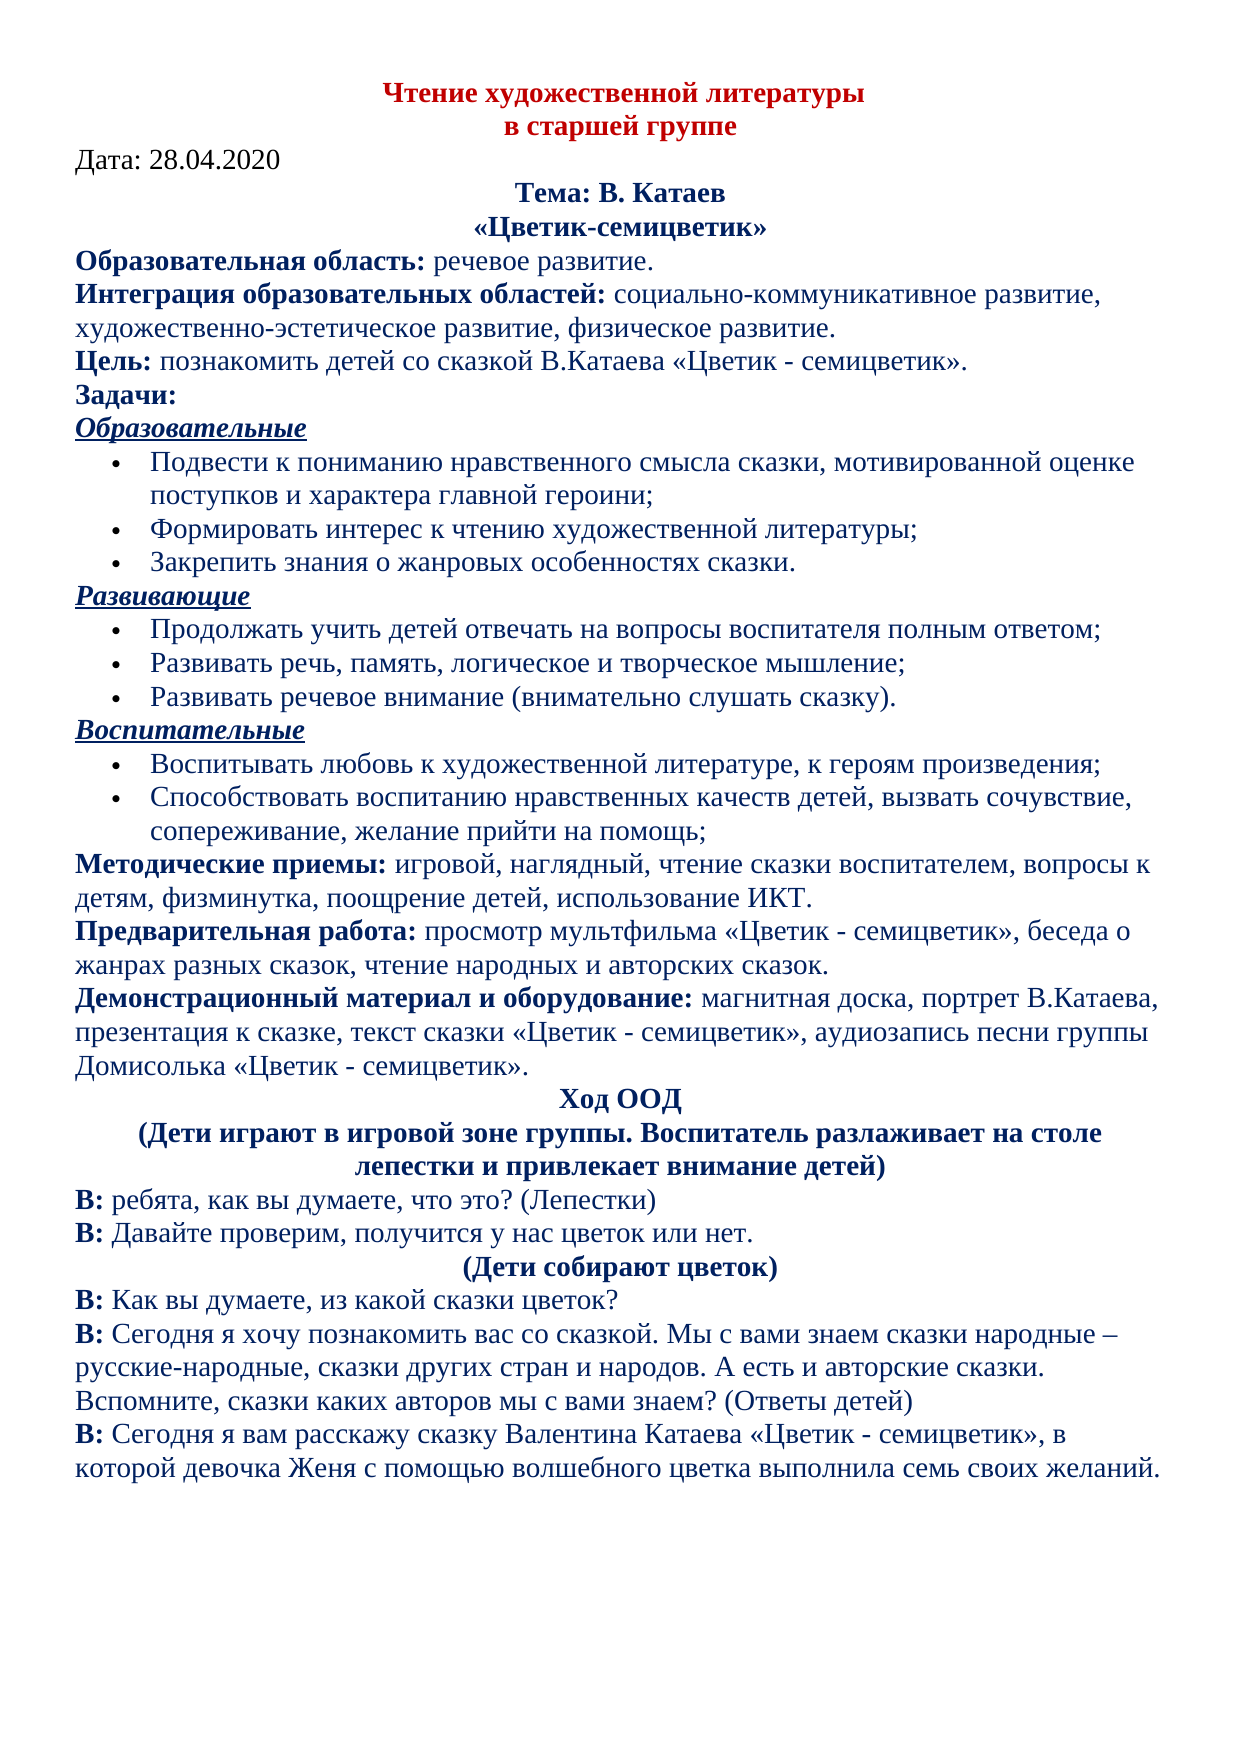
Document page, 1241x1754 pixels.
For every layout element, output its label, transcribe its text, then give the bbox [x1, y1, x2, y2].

text Тема: В. Катаев [75, 176, 1165, 209]
text Воспитательные [75, 712, 1165, 746]
text Предварительная работа: просмотр мультфильма «Цветик - семицветик», беседа о жанрах разных сказок, чтение народных и авторских сказок. [75, 913, 1165, 981]
list Воспитывать любовь к художественной литературе, к героям произведения; [112, 746, 1165, 779]
list Продолжать учить детей отвечать на вопросы воспитателя полным ответом; [112, 612, 1165, 645]
text Демонстрационный материал и оборудование: магнитная доска, портрет В.Катаева, презентация к сказке, текст сказки «Цветик - семицветик», аудиозапись песни группы Домисолька «Цветик - семицветик». [75, 981, 1165, 1081]
text Образовательные [75, 410, 1165, 444]
text Цель: познакомить детей со сказкой В.Катаева «Цветик - семицветик». [75, 343, 1165, 377]
text Интеграция образовательных областей: социально-коммуникативное развитие, художественно-эстетическое развитие, физическое развитие. [75, 276, 1165, 343]
text Ход ООД [75, 1081, 1165, 1115]
list Способствовать воспитанию нравственных качеств детей, вызвать сочувствие, сопереживание, желание прийти на помощь; [112, 779, 1165, 846]
text (Дети собирают цветок) [75, 1249, 1165, 1282]
text (Дети играют в игровой зоне группы. Воспитатель разлаживает на столе лепестки и привлекает внимание детей) [75, 1115, 1165, 1182]
text В: Сегодня я хочу познакомить вас со сказкой. Мы с вами знаем сказки народные – русские-народные, сказки других стран и народов. А есть и авторские сказки. Вспомните, сказки каких авторов мы с вами знаем? (Ответы детей) [75, 1316, 1165, 1417]
text Дата: 28.04.2020 [75, 142, 1165, 176]
list Закрепить знания о жанровых особенностях сказки. [112, 544, 1165, 578]
list Развивать речь, память, логическое и творческое мышление; [112, 645, 1165, 679]
text «Цветик-семицветик» [75, 209, 1165, 243]
text В: Как вы думаете, из какой сказки цветок? [75, 1282, 1165, 1316]
list Подвести к пониманию нравственного смысла сказки, мотивированной оценке поступков и характера главной героини; [112, 444, 1165, 511]
text Чтение художественной литературы [75, 75, 1165, 108]
text Развивающие [75, 578, 1165, 612]
list Формировать интерес к чтению художественной литературы; [112, 511, 1165, 544]
list Развивать речевое внимание (внимательно слушать сказку). [112, 679, 1165, 712]
text Образовательная область: речевое развитие. [75, 243, 1165, 276]
text в старшей группе [75, 108, 1165, 142]
text Задачи: [75, 377, 1165, 410]
text В: Сегодня я вам расскажу сказку Валентина Катаева «Цветик - семицветик», в которой девочка Женя с помощью волшебного цветка выполнила семь своих желаний. [75, 1417, 1165, 1484]
text Методические приемы: игровой, наглядный, чтение сказки воспитателем, вопросы к детям, физминутка, поощрение детей, использование ИКТ. [75, 846, 1165, 913]
text В: Давайте проверим, получится у нас цветок или нет. [75, 1215, 1165, 1249]
text В: ребята, как вы думаете, что это? (Лепестки) [75, 1182, 1165, 1215]
